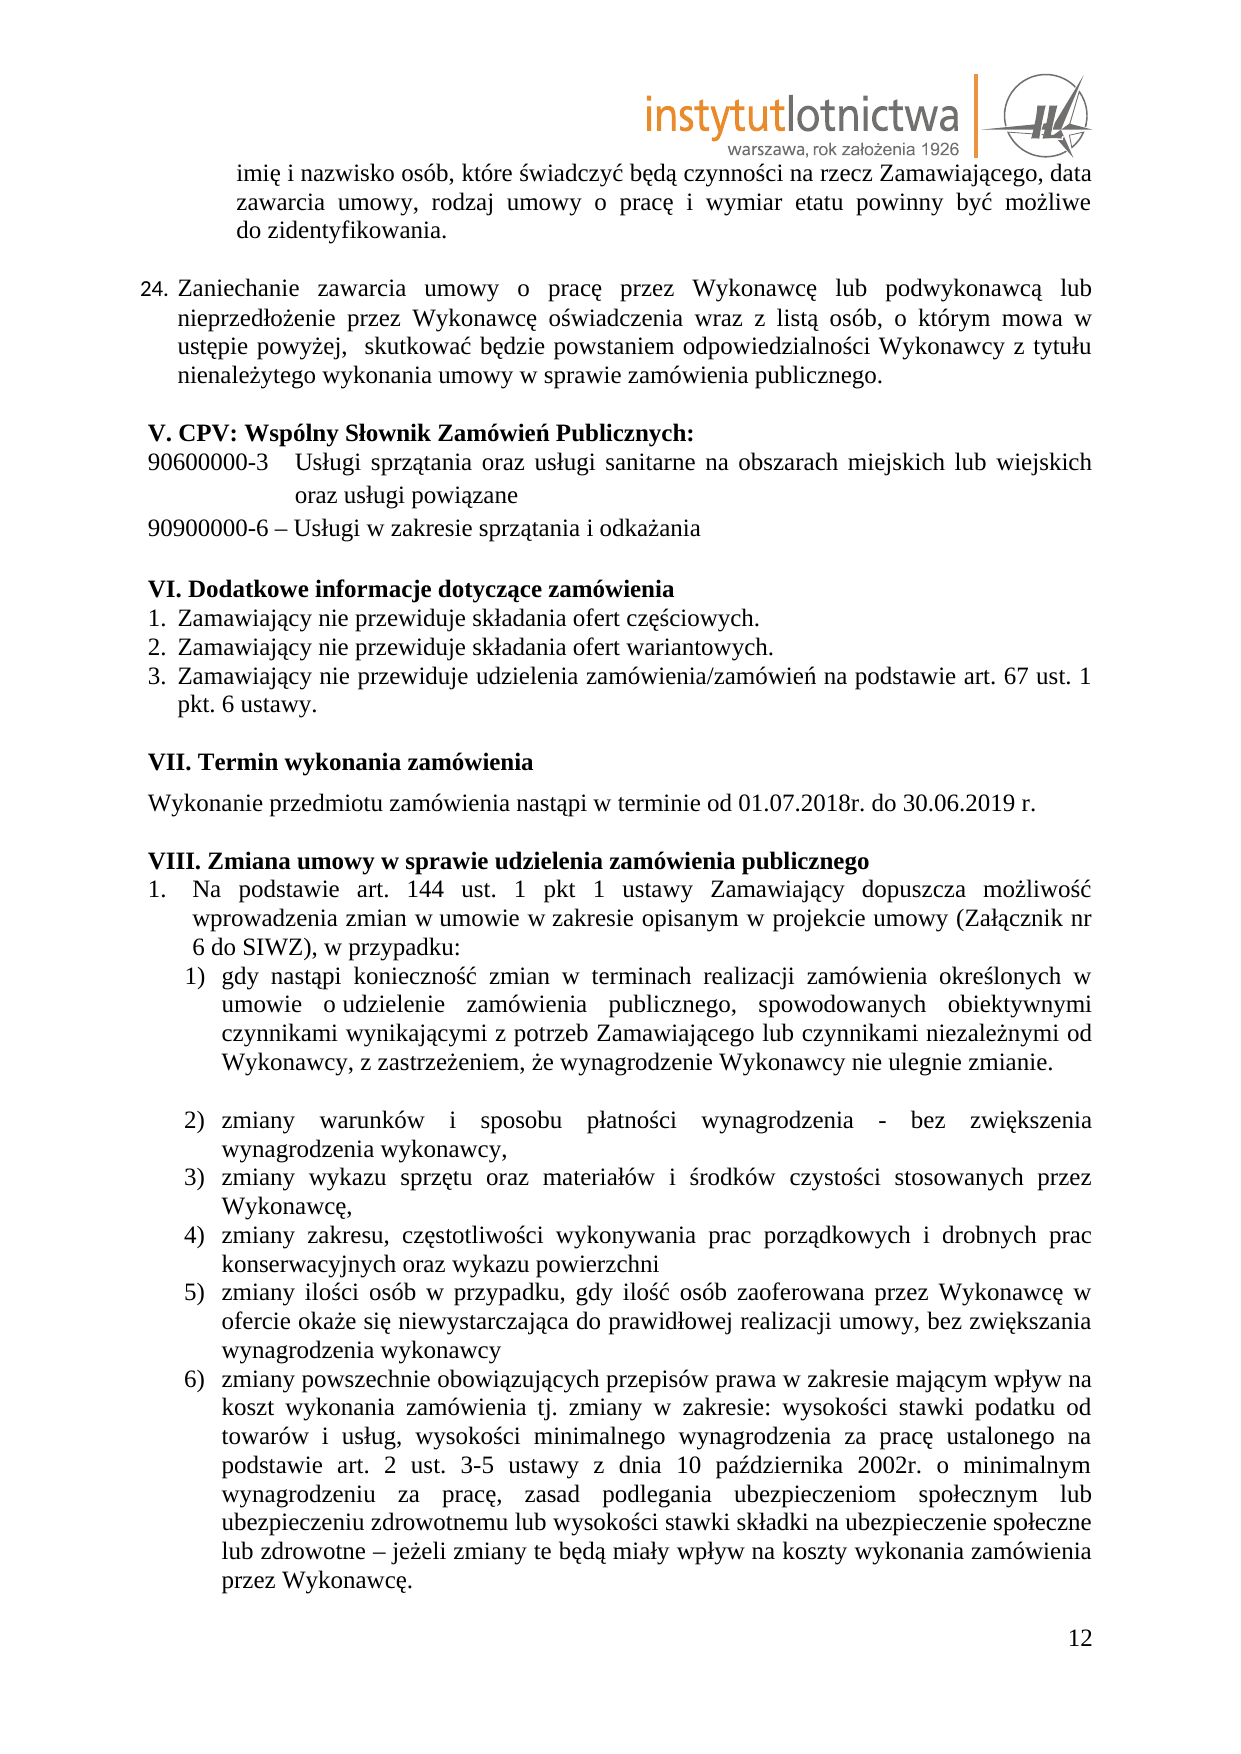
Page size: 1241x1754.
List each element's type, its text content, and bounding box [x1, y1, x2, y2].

subtitle VIII. Zmiana umowy w sprawie udzielenia zamówienia publicznego [148, 846, 1093, 874]
subtitle VI. Dodatkowe informacje dotyczące zamówienia [148, 574, 1093, 603]
text V. CPV: Wspólny Słownik Zamówień Publicznych: [148, 418, 1093, 447]
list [199, 158, 1093, 244]
text 90900000-6 – Usługi w zakresie sprzątania i odkażania [148, 513, 1093, 542]
list Zamawiający nie przewiduje udzielenia zamówienia/zamówień na podstawie art. 67 ust. 1 pkt. 6 ustawy. [148, 661, 1093, 718]
text Wykonanie przedmiotu zamówienia nastąpi w terminie od 01.07.2018r. do 30.06.2019 r. [148, 788, 1093, 817]
list zmiany powszechnie obowiązujących przepisów prawa w zakresie mającym wpływ na koszt wykonania zamówienia tj. zmiany w zakresie: wysokości stawki podatku od towarów i usług, wysokości minimalnego wynagrodzenia za pracę ustalonego na podstawie art. 2 ust. 3-5 ustawy z dnia 10 października 2002r. o minimalnym wynagrodzeniu za pracę, zasad podlegania ubezpieczeniom społecznym lub ubezpieczeniu zdrowotnemu lub wysokości stawki składki na ubezpieczenie społeczne lub zdrowotne – jeżeli zmiany te będą miały wpływ na koszty wykonania zamówienia przez Wykonawcę. [184, 1364, 1093, 1594]
list zmiany wykazu sprzętu oraz materiałów i środków czystości stosowanych przez Wykonawcę, [184, 1162, 1093, 1220]
subtitle VII. Termin wykonania zamówienia [148, 747, 1093, 776]
list zmiany ilości osób w przypadku, gdy ilość osób zaoferowana przez Wykonawcę w ofercie okaże się niewystarczająca do prawidłowej realizacji umowy, bez zwiększania wynagrodzenia wykonawcy [184, 1277, 1093, 1364]
list Zaniechanie zawarcia umowy o pracę przez Wykonawcę lub podwykonawcą lub nieprzedłożenie przez Wykonawcę oświadczenia wraz z listą osób, o którym mowa w ustępie powyżej, skutkować będzie powstaniem odpowiedzialności Wykonawcy z tytułu nienależytego wykonania umowy w sprawie zamówienia publicznego. [140, 273, 1093, 389]
list Na podstawie art. 144 ust. 1 pkt 1 ustawy Zamawiający dopuszcza możliwość wprowadzenia zmian w umowie w zakresie opisanym w projekcie umowy (Załącznik nr 6 do SIWZ), w przypadku: [148, 874, 1093, 961]
list zmiany warunków i sposobu płatności wynagrodzenia - bez zwiększenia wynagrodzenia wykonawcy, [184, 1105, 1093, 1162]
list Zamawiający nie przewiduje składania ofert wariantowych. [148, 632, 1093, 661]
list zmiany zakresu, częstotliwości wykonywania prac porządkowych i drobnych prac konserwacyjnych oraz wykazu powierzchni [184, 1220, 1093, 1277]
text 90600000-3 Usługi sprzątania oraz usługi sanitarne na obszarach miejskich lub wiejskich oraz usługi powiązane [148, 447, 1093, 508]
list Zamawiający nie przewiduje składania ofert częściowych. [148, 603, 1093, 632]
list gdy nastąpi konieczność zmian w terminach realizacji zamówienia określonych w umowie o udzielenie zamówienia publicznego, spowodowanych obiektywnymi czynnikami wynikającymi z potrzeb Zamawiającego lub czynnikami niezależnymi od Wykonawcy, z zastrzeżeniem, że wynagrodzenie Wykonawcy nie ulegnie zmianie. [184, 961, 1093, 1076]
